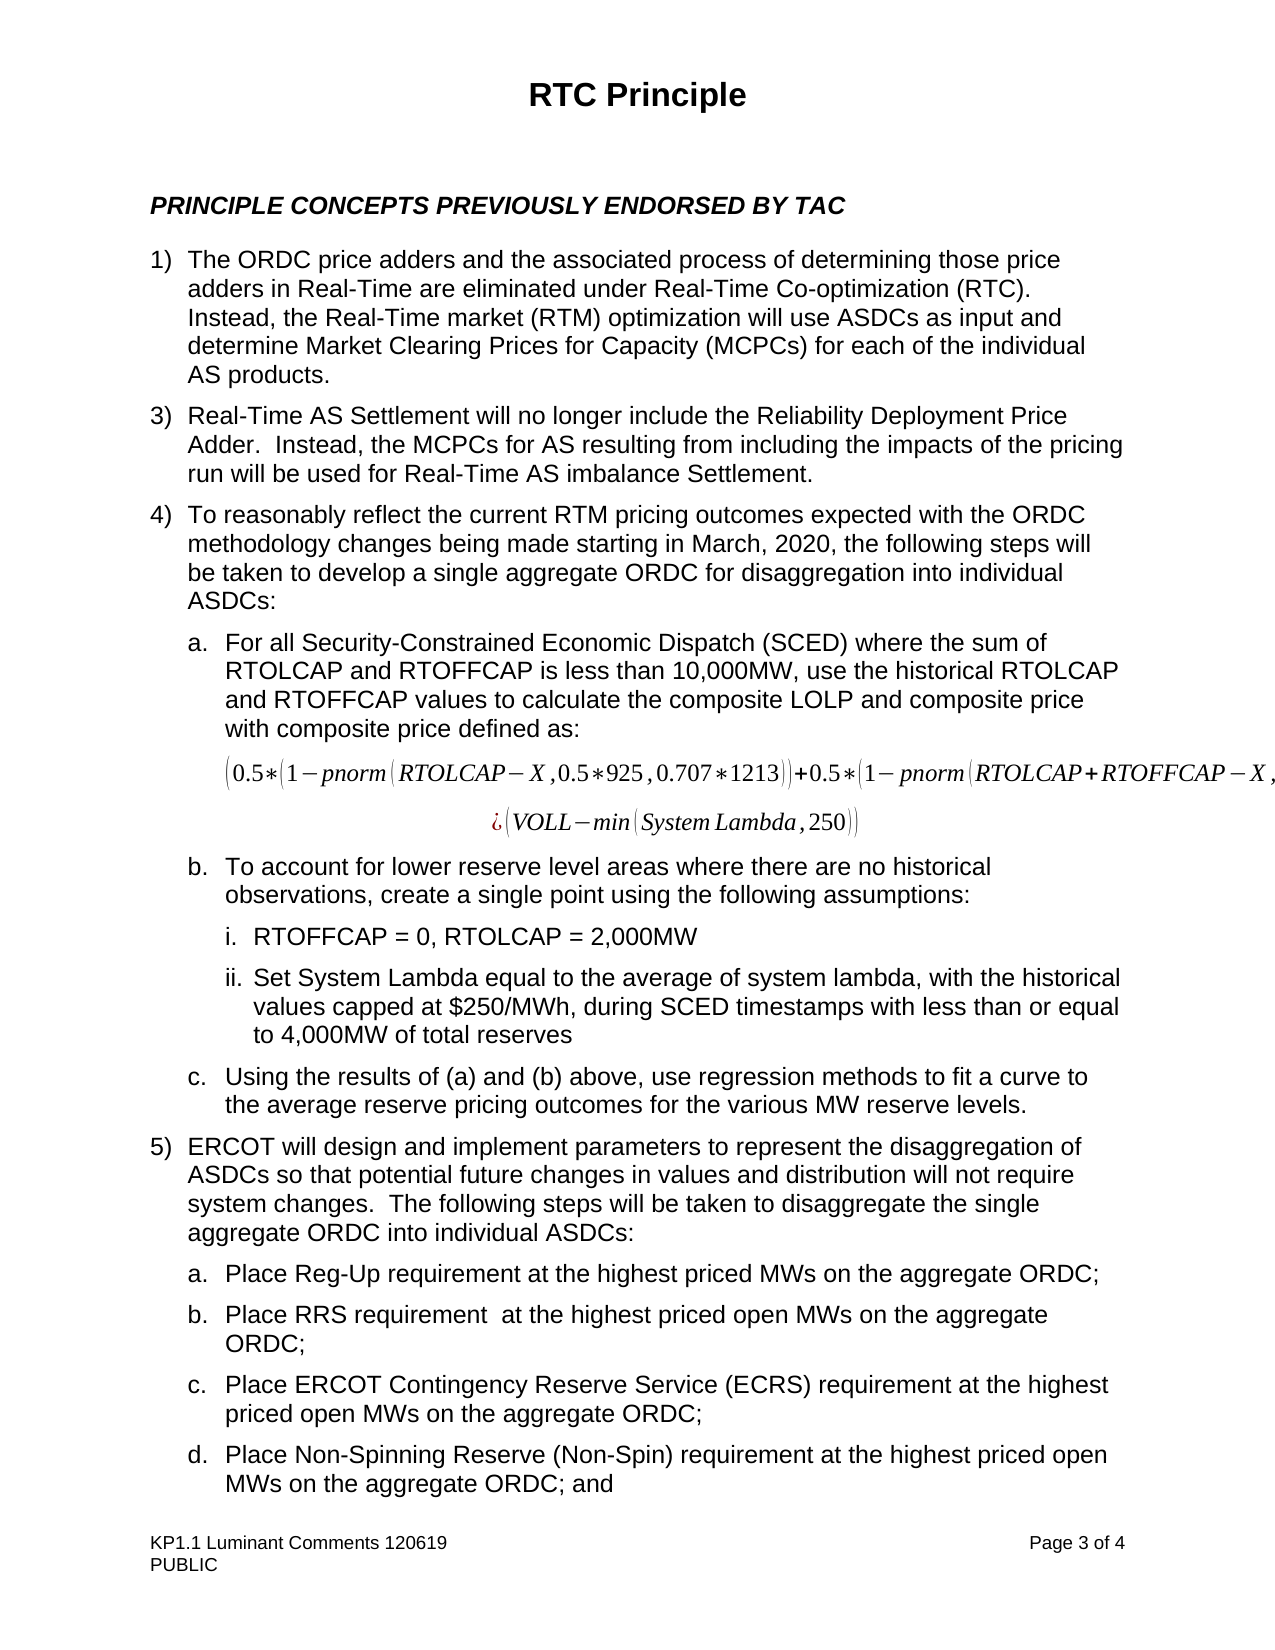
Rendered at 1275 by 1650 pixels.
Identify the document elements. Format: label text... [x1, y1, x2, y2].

list d. Place Non-Spinning Reserve (Non-Spin) requirement at the highest priced open MWs on the aggregate ORDC; and [187, 1440, 1125, 1498]
list a. Place Reg-Up requirement at the highest priced MWs on the aggregate ORDC; [187, 1259, 1125, 1288]
list b. Place RRS requirement at the highest priced open MWs on the aggregate ORDC; [187, 1300, 1125, 1358]
list c. Using the results of (a) and (b) above, use regression methods to fit a curve to the average reserve pricing outcomes for the various MW reserve levels. [187, 1062, 1125, 1119]
list i. RTOFFCAP = 0, RTOLCAP = 2,000MW [225, 922, 1125, 950]
subtitle Principle concepts Previously Endorsed by TAC [150, 191, 1125, 220]
list 4) To reasonably reflect the current RTM pricing outcomes expected with the ORDC methodology changes being made starting in March, 2020, the following steps will be taken to develop a single aggregate ORDC for disaggregation into individual ASDCs: [150, 500, 1125, 615]
list 3) Real-Time AS Settlement will no longer include the Reliability Deployment Price Adder. Instead, the MCPCs for AS resulting from including the impacts of the pricing run will be used for Real-Time AS imbalance Settlement. [150, 401, 1125, 487]
list 1) The ORDC price adders and the associated process of determining those price adders in Real-Time are eliminated under Real-Time Co-optimization (RTC). Instead, the Real-Time market (RTM) optimization will use ASDCs as input and determine Market Clearing Prices for Capacity (MCPCs) for each of the individual AS products. [150, 245, 1125, 389]
list b. To account for lower reserve level areas where there are no historical observations, create a single point using the following assumptions: [187, 852, 1125, 909]
list 5) ERCOT will design and implement parameters to represent the disaggregation of ASDCs so that potential future changes in values and distribution will not require system changes. The following steps will be taken to disaggregate the single aggregate ORDC into individual ASDCs: [150, 1132, 1125, 1247]
list ii. Set System Lambda equal to the average of system lambda, with the historical values capped at $250/MWh, during SCED timestamps with less than or equal to 4,000MW of total reserves [225, 963, 1125, 1049]
list c. Place ERCOT Contingency Reserve Service (ECRS) requirement at the highest priced open MWs on the aggregate ORDC; [187, 1370, 1125, 1428]
list a. For all Security-Constrained Economic Dispatch (SCED) where the sum of RTOLCAP and RTOFFCAP is less than 10,000MW, use the historical RTOLCAP and RTOFFCAP values to calculate the composite LOLP and composite price with composite price defined as: [187, 627, 1125, 742]
